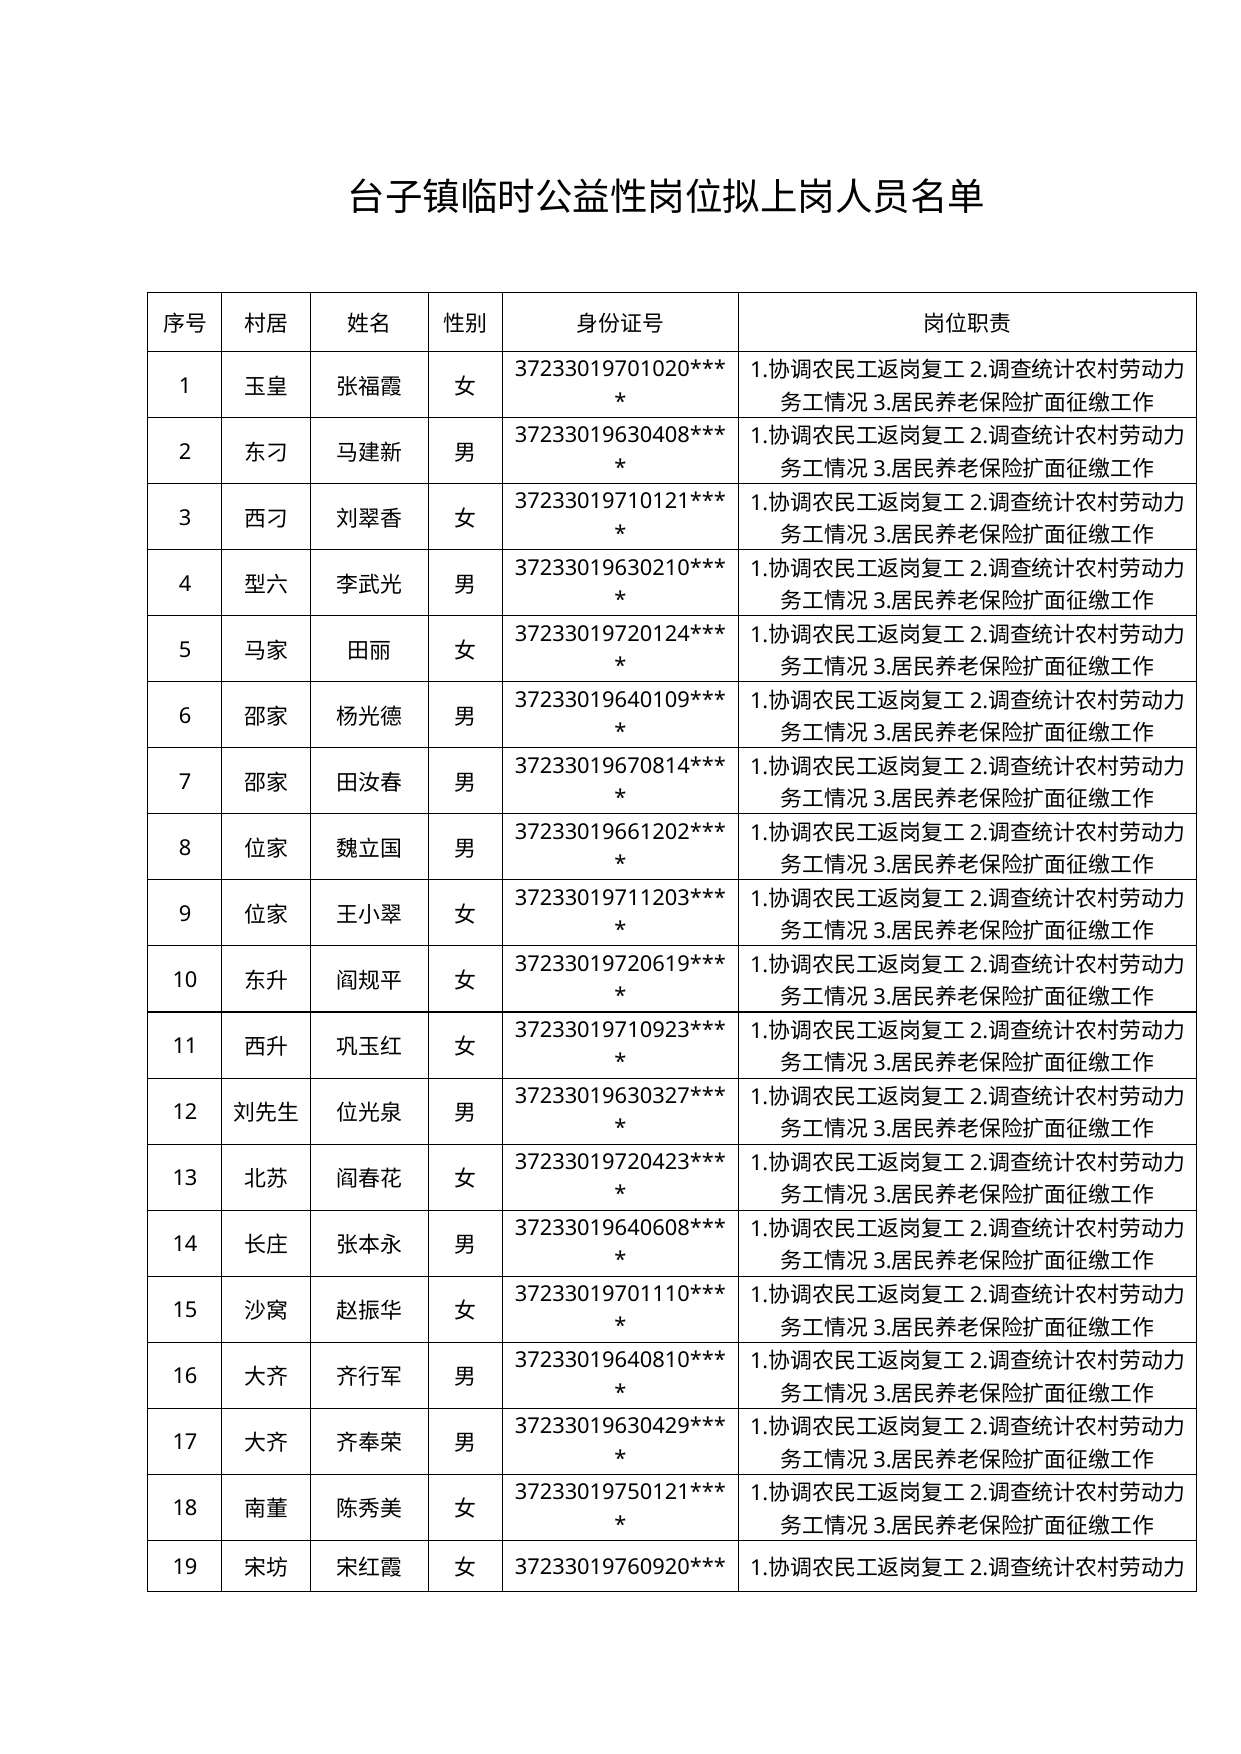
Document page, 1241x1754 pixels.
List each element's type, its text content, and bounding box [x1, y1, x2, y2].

table_cell 17 [148, 1409, 221, 1474]
table_cell 2 [148, 418, 221, 483]
table_cell 巩玉红 [311, 1013, 428, 1077]
table_cell 1.协调农民工返岗复工2.调查统计农村劳动力务工情况 3.居民养老保险扩面征缴工作 [739, 814, 1196, 879]
table_cell 齐奉荣 [311, 1409, 428, 1474]
table_cell 37233019640608**** [503, 1211, 738, 1276]
table_cell 田丽 [311, 616, 428, 681]
table_cell 男 [429, 1079, 502, 1143]
table_cell 3 [148, 484, 221, 549]
table_cell 男 [429, 418, 502, 483]
table_cell 男 [429, 1409, 502, 1474]
table_cell 19 [148, 1541, 221, 1591]
table_cell 女 [429, 1277, 502, 1342]
table_header 姓名 [311, 293, 428, 351]
table_cell 12 [148, 1079, 221, 1143]
table_cell 11 [148, 1013, 221, 1077]
table_cell 5 [148, 616, 221, 681]
table_cell 1.协调农民工返岗复工2.调查统计农村劳动力务工情况 3.居民养老保险扩面征缴工作 [739, 748, 1196, 813]
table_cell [739, 1475, 1196, 1540]
table_cell 玉皇 [222, 352, 310, 417]
table_cell 37233019720124**** [503, 616, 738, 681]
table_cell 女 [429, 880, 502, 945]
table_cell 37233019640810**** [503, 1343, 738, 1408]
table_cell 1.协调农民工返岗复工2.调查统计农村劳动力务工情况 3.居民养老保险扩面征缴工作 [739, 682, 1196, 747]
table_cell 宋坊 [222, 1541, 310, 1591]
table_cell 刘翠香 [311, 484, 428, 549]
table_cell 37233019670814**** [503, 748, 738, 813]
text 台子镇临时公益性岗位拟上岗人员名单 [118, 162, 1122, 227]
table_cell 1.协调农民工返岗复工2.调查统计农村劳动力务工情况 3.居民养老保险扩面征缴工作 [739, 880, 1196, 945]
table_cell 东升 [222, 946, 310, 1011]
table_cell 张本永 [311, 1211, 428, 1276]
table_cell 马建新 [311, 418, 428, 483]
table_cell 1.协调农民工返岗复工2.调查统计农村劳动力务工情况 3.居民养老保险扩面征缴工作 [739, 1277, 1196, 1342]
table_cell 大齐 [222, 1343, 310, 1408]
table_cell 37233019701020**** [503, 352, 738, 417]
table_cell 魏立国 [311, 814, 428, 879]
table_cell 王小翠 [311, 880, 428, 945]
table_cell 1.协调农民工返岗复工2.调查统计农村劳动力务工情况 3.居民养老保险扩面征缴工作 [739, 1211, 1196, 1276]
table_cell 18 [148, 1475, 221, 1540]
table_cell 张福霞 [311, 352, 428, 417]
table_cell 37233019711203**** [503, 880, 738, 945]
table_cell 37233019760920**** [503, 1541, 738, 1591]
table_cell 10 [148, 946, 221, 1011]
table_cell 李武光 [311, 550, 428, 615]
table_cell 男 [429, 1343, 502, 1408]
table_cell 1.协调农民工返岗复工2.调查统计农村劳动力务工情况 3.居民养老保险扩面征缴工作 [739, 1079, 1196, 1143]
table_header 身份证号 [503, 293, 738, 351]
table_cell 4 [148, 550, 221, 615]
table_cell 马家 [222, 616, 310, 681]
table_cell 赵振华 [311, 1277, 428, 1342]
table_cell 37233019710121**** [503, 484, 738, 549]
table_cell 田汝春 [311, 748, 428, 813]
table_cell 女 [429, 616, 502, 681]
table_cell 邵家 [222, 748, 310, 813]
table_cell 女 [429, 352, 502, 417]
table_cell 女 [429, 1145, 502, 1209]
table_cell 1.协调农民工返岗复工2.调查统计农村劳动力务工情况 3.居民养老保险扩面征缴工作 [739, 352, 1196, 417]
table_cell 37233019720619**** [503, 946, 738, 1011]
table_cell 西升 [222, 1013, 310, 1077]
table_cell 9 [148, 880, 221, 945]
table_cell 男 [429, 814, 502, 879]
table_cell 长庄 [222, 1211, 310, 1276]
table_cell 东刁 [222, 418, 310, 483]
table_cell 1.协调农民工返岗复工2.调查统计农村劳动力务工情况 3.居民养老保险扩面征缴工作 [739, 1013, 1196, 1077]
table_header 序号 [148, 293, 221, 351]
table_cell 1 [148, 352, 221, 417]
table_cell 15 [148, 1277, 221, 1342]
table_cell 齐行军 [311, 1343, 428, 1408]
table_cell 1.协调农民工返岗复工2.调查统计农村劳动力务工情况 3.居民养老保险扩面征缴工作 [739, 1343, 1196, 1408]
table_cell 37233019661202**** [503, 814, 738, 879]
table_cell 型六 [222, 550, 310, 615]
table_cell 西刁 [222, 484, 310, 549]
table_cell 杨光德 [311, 682, 428, 747]
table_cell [739, 1541, 1196, 1591]
table_cell 16 [148, 1343, 221, 1408]
table_cell 位光泉 [311, 1079, 428, 1143]
table_cell 大齐 [222, 1409, 310, 1474]
table_cell 宋红霞 [311, 1541, 428, 1591]
table_cell 1.协调农民工返岗复工2.调查统计农村劳动力务工情况 3.居民养老保险扩面征缴工作 [739, 550, 1196, 615]
table_cell 邵家 [222, 682, 310, 747]
table_cell 女 [429, 1475, 502, 1540]
table_cell 6 [148, 682, 221, 747]
table_header 岗位职责 [739, 293, 1196, 351]
table_cell 1.协调农民工返岗复工2.调查统计农村劳动力务工情况 3.居民养老保险扩面征缴工作 [739, 946, 1196, 1011]
table_header 性别 [429, 293, 502, 351]
table_cell 位家 [222, 814, 310, 879]
table_cell 13 [148, 1145, 221, 1209]
table_cell 37233019630408**** [503, 418, 738, 483]
table_cell 1.协调农民工返岗复工2.调查统计农村劳动力务工情况 3.居民养老保险扩面征缴工作 [739, 616, 1196, 681]
table_cell 37233019750121**** [503, 1475, 738, 1540]
table_cell 女 [429, 946, 502, 1011]
table_header 村居 [222, 293, 310, 351]
table_cell 37233019630210**** [503, 550, 738, 615]
table_cell 7 [148, 748, 221, 813]
table_cell 阎春花 [311, 1145, 428, 1209]
table_cell 37233019630429**** [503, 1409, 738, 1474]
table_cell 男 [429, 550, 502, 615]
table_cell 位家 [222, 880, 310, 945]
table_cell 37233019630327**** [503, 1079, 738, 1143]
table_cell 北苏 [222, 1145, 310, 1209]
table_cell 1.协调农民工返岗复工2.调查统计农村劳动力务工情况 3.居民养老保险扩面征缴工作 [739, 1145, 1196, 1209]
table_cell 刘先生 [222, 1079, 310, 1143]
table_cell 37233019701110**** [503, 1277, 738, 1342]
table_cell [739, 1409, 1196, 1474]
table_cell 女 [429, 484, 502, 549]
table_cell 1.协调农民工返岗复工2.调查统计农村劳动力务工情况 3.居民养老保险扩面征缴工作 [739, 484, 1196, 549]
table_cell 1.协调农民工返岗复工2.调查统计农村劳动力务工情况 3.居民养老保险扩面征缴工作 [739, 418, 1196, 483]
table_cell 女 [429, 1013, 502, 1077]
table_cell 男 [429, 682, 502, 747]
table_cell 37233019720423**** [503, 1145, 738, 1209]
table_cell 男 [429, 1211, 502, 1276]
table_cell 南董 [222, 1475, 310, 1540]
table_cell 沙窝 [222, 1277, 310, 1342]
table_cell 8 [148, 814, 221, 879]
table_cell 陈秀美 [311, 1475, 428, 1540]
table_cell 37233019710923**** [503, 1013, 738, 1077]
table_cell 阎规平 [311, 946, 428, 1011]
table_cell 女 [429, 1541, 502, 1591]
table_cell 男 [429, 748, 502, 813]
table_cell 14 [148, 1211, 221, 1276]
table_cell 37233019640109**** [503, 682, 738, 747]
